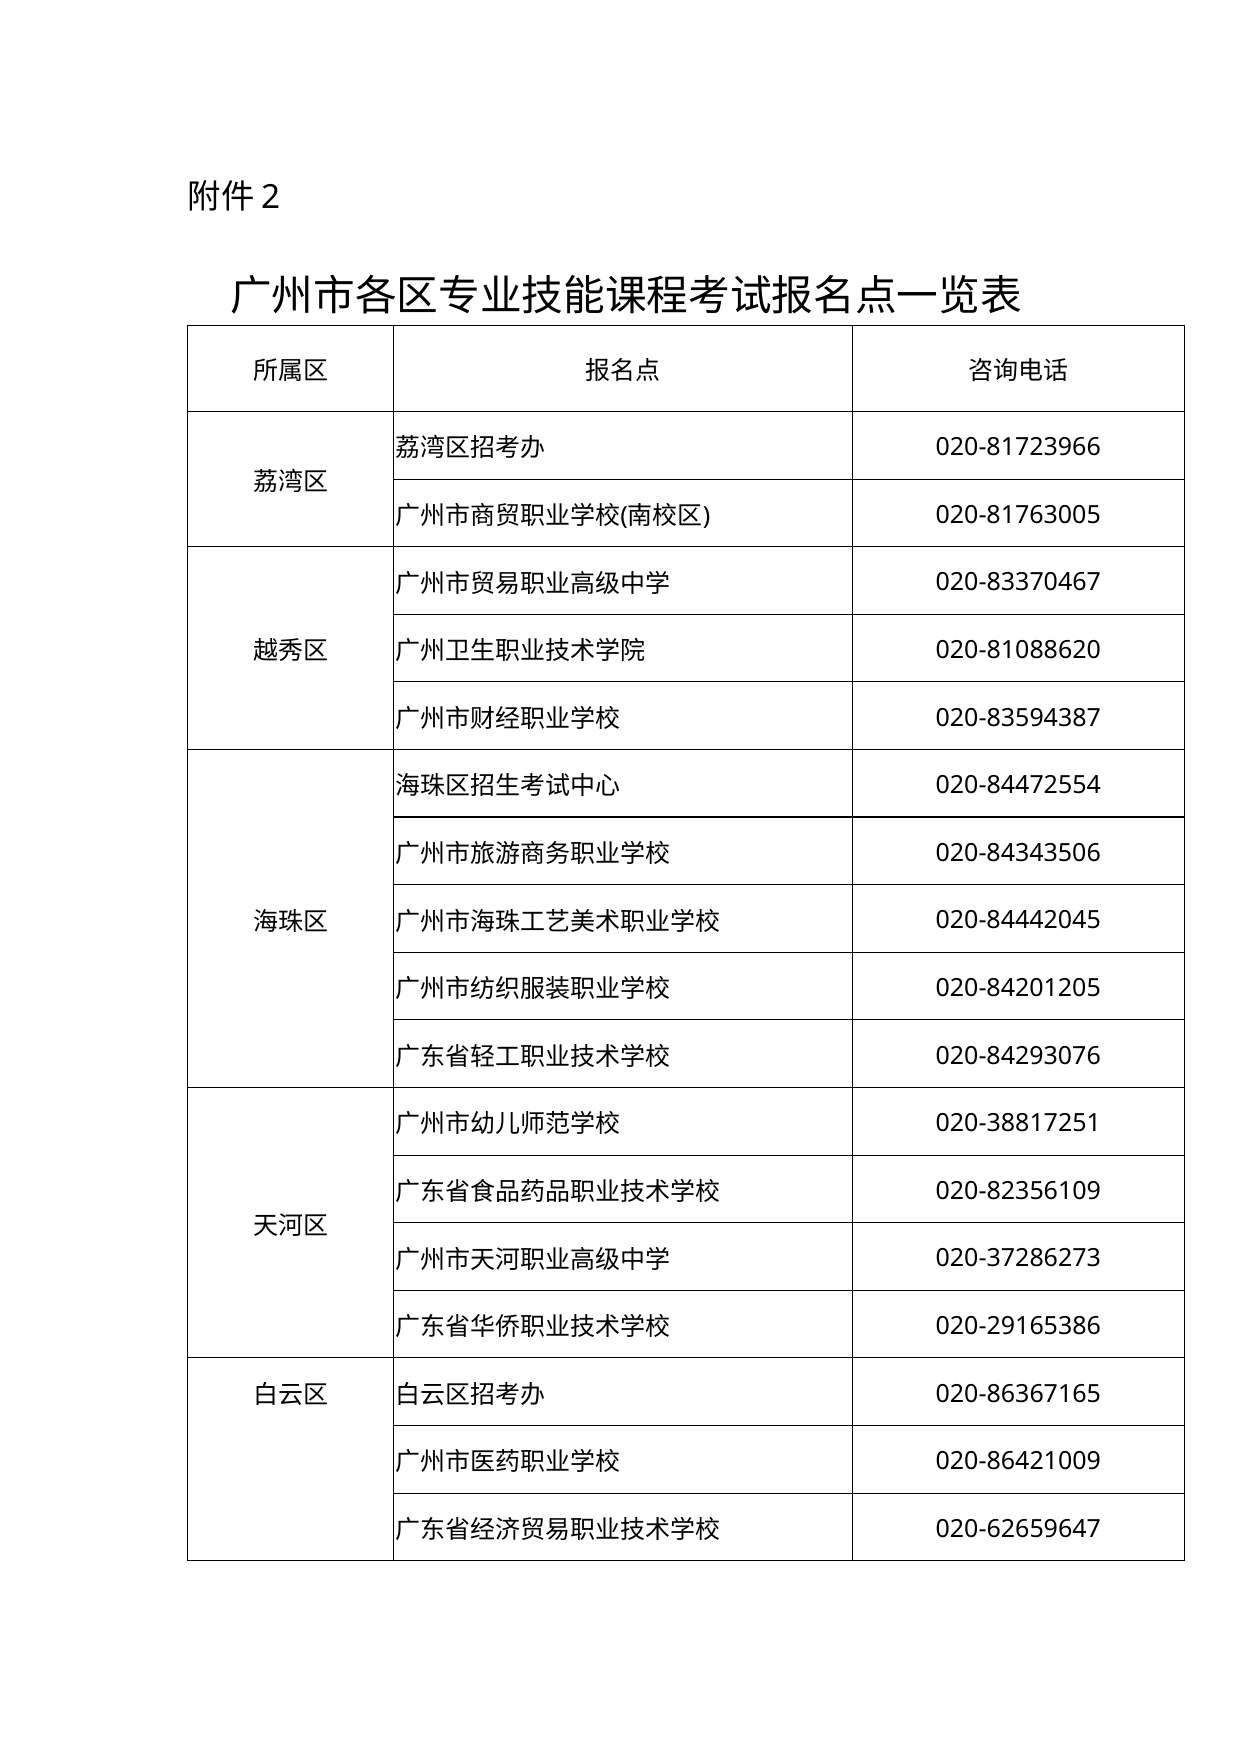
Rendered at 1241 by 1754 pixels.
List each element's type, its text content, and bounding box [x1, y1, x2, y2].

table_cell 荔湾区招考办 [394, 412, 852, 478]
table_cell 广州市医药职业学校 [394, 1426, 852, 1492]
table_cell 广州市贸易职业高级中学 [394, 547, 852, 614]
table_cell 020-29165386 [853, 1291, 1184, 1357]
table_cell 广州市商贸职业学校(南校区) [394, 480, 852, 546]
table_cell 广州卫生职业技术学院 [394, 615, 852, 681]
text 广州市各区专业技能课程考试报名点一览表 [187, 259, 1053, 324]
table_cell 020-81088620 [853, 615, 1184, 681]
table_cell 广州市纺织服装职业学校 [394, 953, 852, 1019]
table_cell 020-82356109 [853, 1156, 1184, 1222]
table_cell 海珠区 [188, 750, 393, 1087]
table_cell 020-84343506 [853, 818, 1184, 884]
table_cell 海珠区招生考试中心 [394, 750, 852, 816]
table_cell 越秀区 [188, 547, 393, 749]
table_cell 020-38817251 [853, 1088, 1184, 1154]
table_cell 020-83594387 [853, 682, 1184, 749]
table_cell 020-84293076 [853, 1020, 1184, 1087]
table_cell 广东省经济贸易职业技术学校 [394, 1494, 852, 1560]
table_header 报名点 [394, 326, 852, 411]
table_header 所属区 [188, 326, 393, 411]
table_cell 020-84201205 [853, 953, 1184, 1019]
table_cell 白云区招考办 [394, 1358, 852, 1425]
table_cell 020-84472554 [853, 750, 1184, 816]
table_cell 广州市旅游商务职业学校 [394, 818, 852, 884]
table_cell 020-86367165 [853, 1358, 1184, 1425]
table_cell 020-62659647 [853, 1494, 1184, 1560]
table_cell 广州市海珠工艺美术职业学校 [394, 885, 852, 952]
table_cell 020-37286273 [853, 1223, 1184, 1290]
table_cell 广东省食品药品职业技术学校 [394, 1156, 852, 1222]
table_cell 广东省华侨职业技术学校 [394, 1291, 852, 1357]
table_cell 广州市财经职业学校 [394, 682, 852, 749]
table_cell 白云区 [188, 1358, 393, 1560]
text 附件2 [187, 162, 1053, 227]
table_cell 广州市天河职业高级中学 [394, 1223, 852, 1290]
table_cell 020-86421009 [853, 1426, 1184, 1492]
table_cell 020-83370467 [853, 547, 1184, 614]
table_cell 020-81763005 [853, 480, 1184, 546]
table_cell 荔湾区 [188, 412, 393, 546]
table_header 咨询电话 [853, 326, 1184, 411]
table_cell 广州市幼儿师范学校 [394, 1088, 852, 1154]
table_cell 天河区 [188, 1088, 393, 1357]
table_cell 020-84442045 [853, 885, 1184, 952]
table_cell 广东省轻工职业技术学校 [394, 1020, 852, 1087]
table_cell 020-81723966 [853, 412, 1184, 478]
